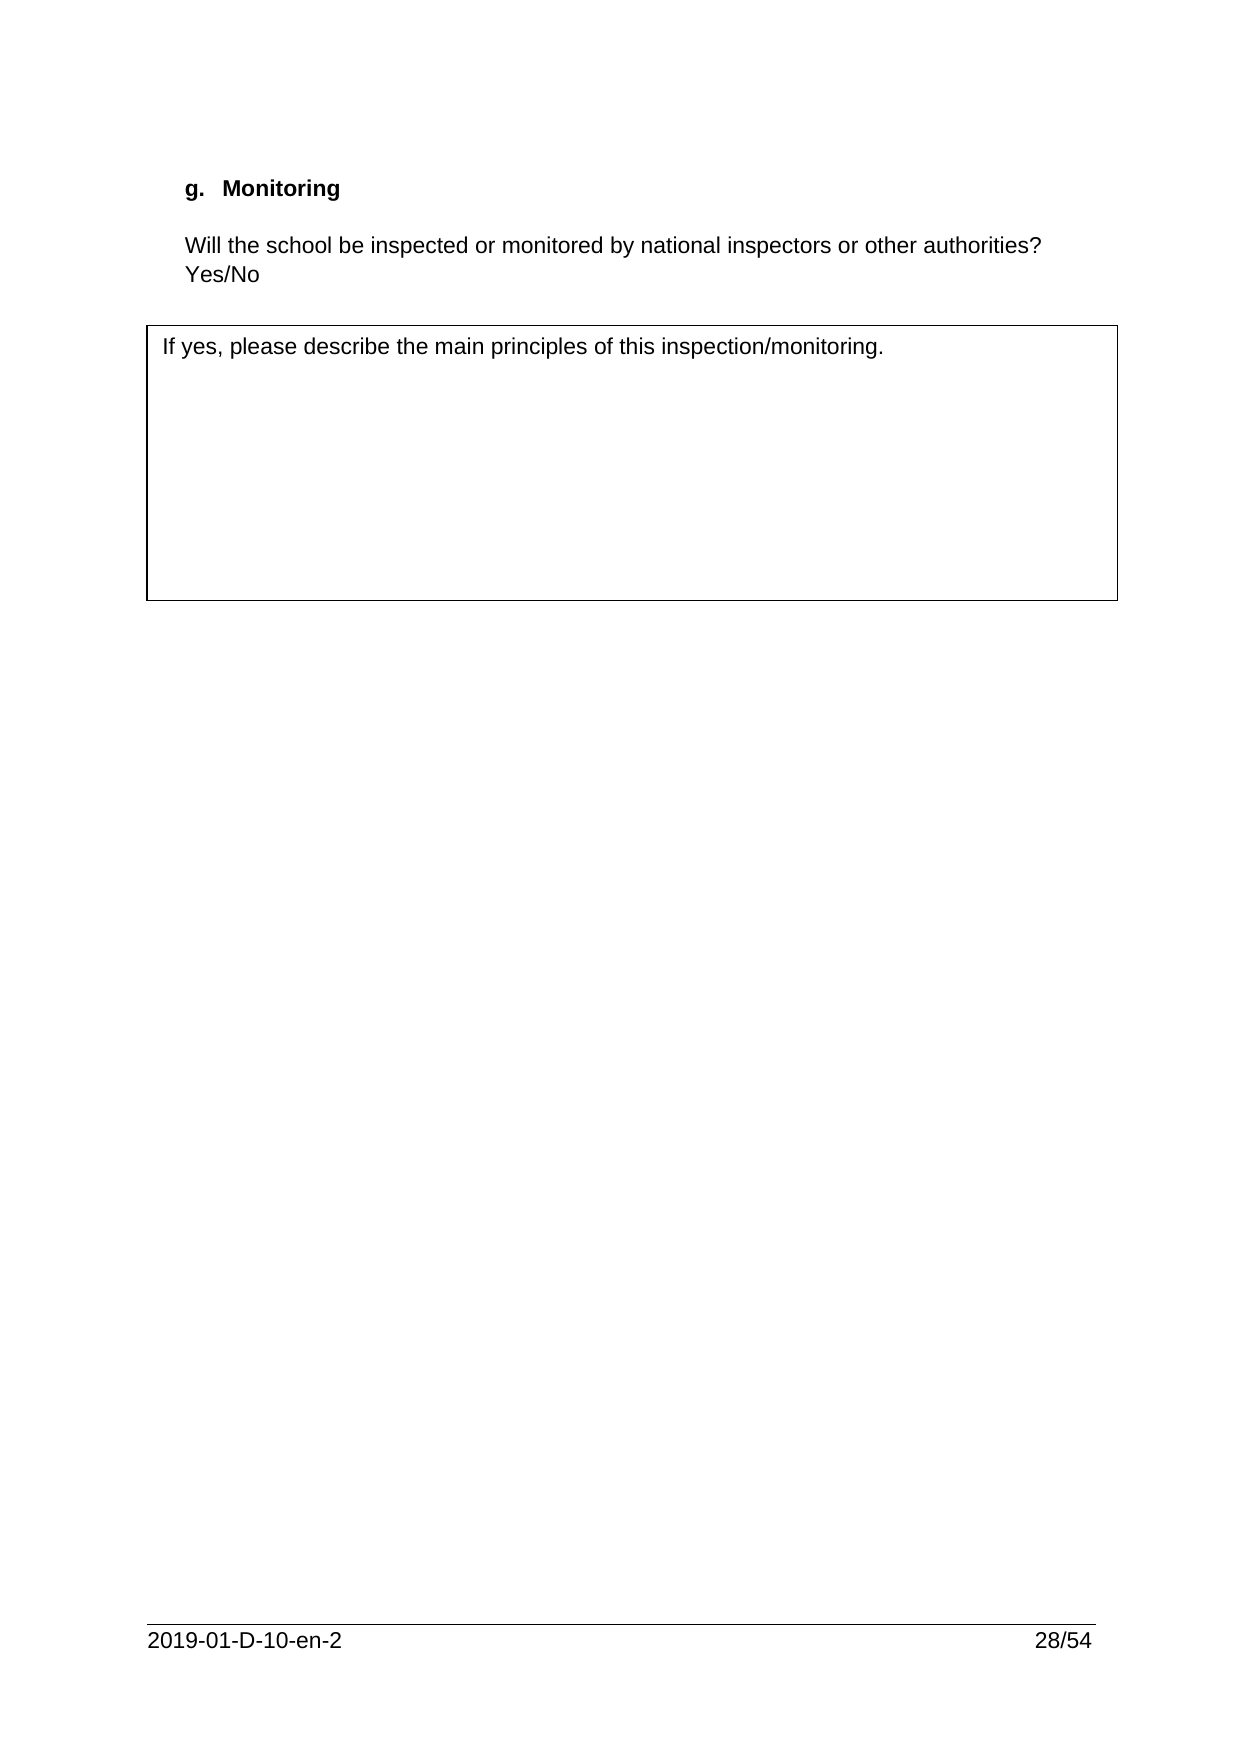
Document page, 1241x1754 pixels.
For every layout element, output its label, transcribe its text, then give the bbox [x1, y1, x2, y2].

list Monitoring [184, 175, 1093, 202]
list Will the school be inspected or monitored by national inspectors or other authorities? Yes/No [184, 232, 1093, 287]
